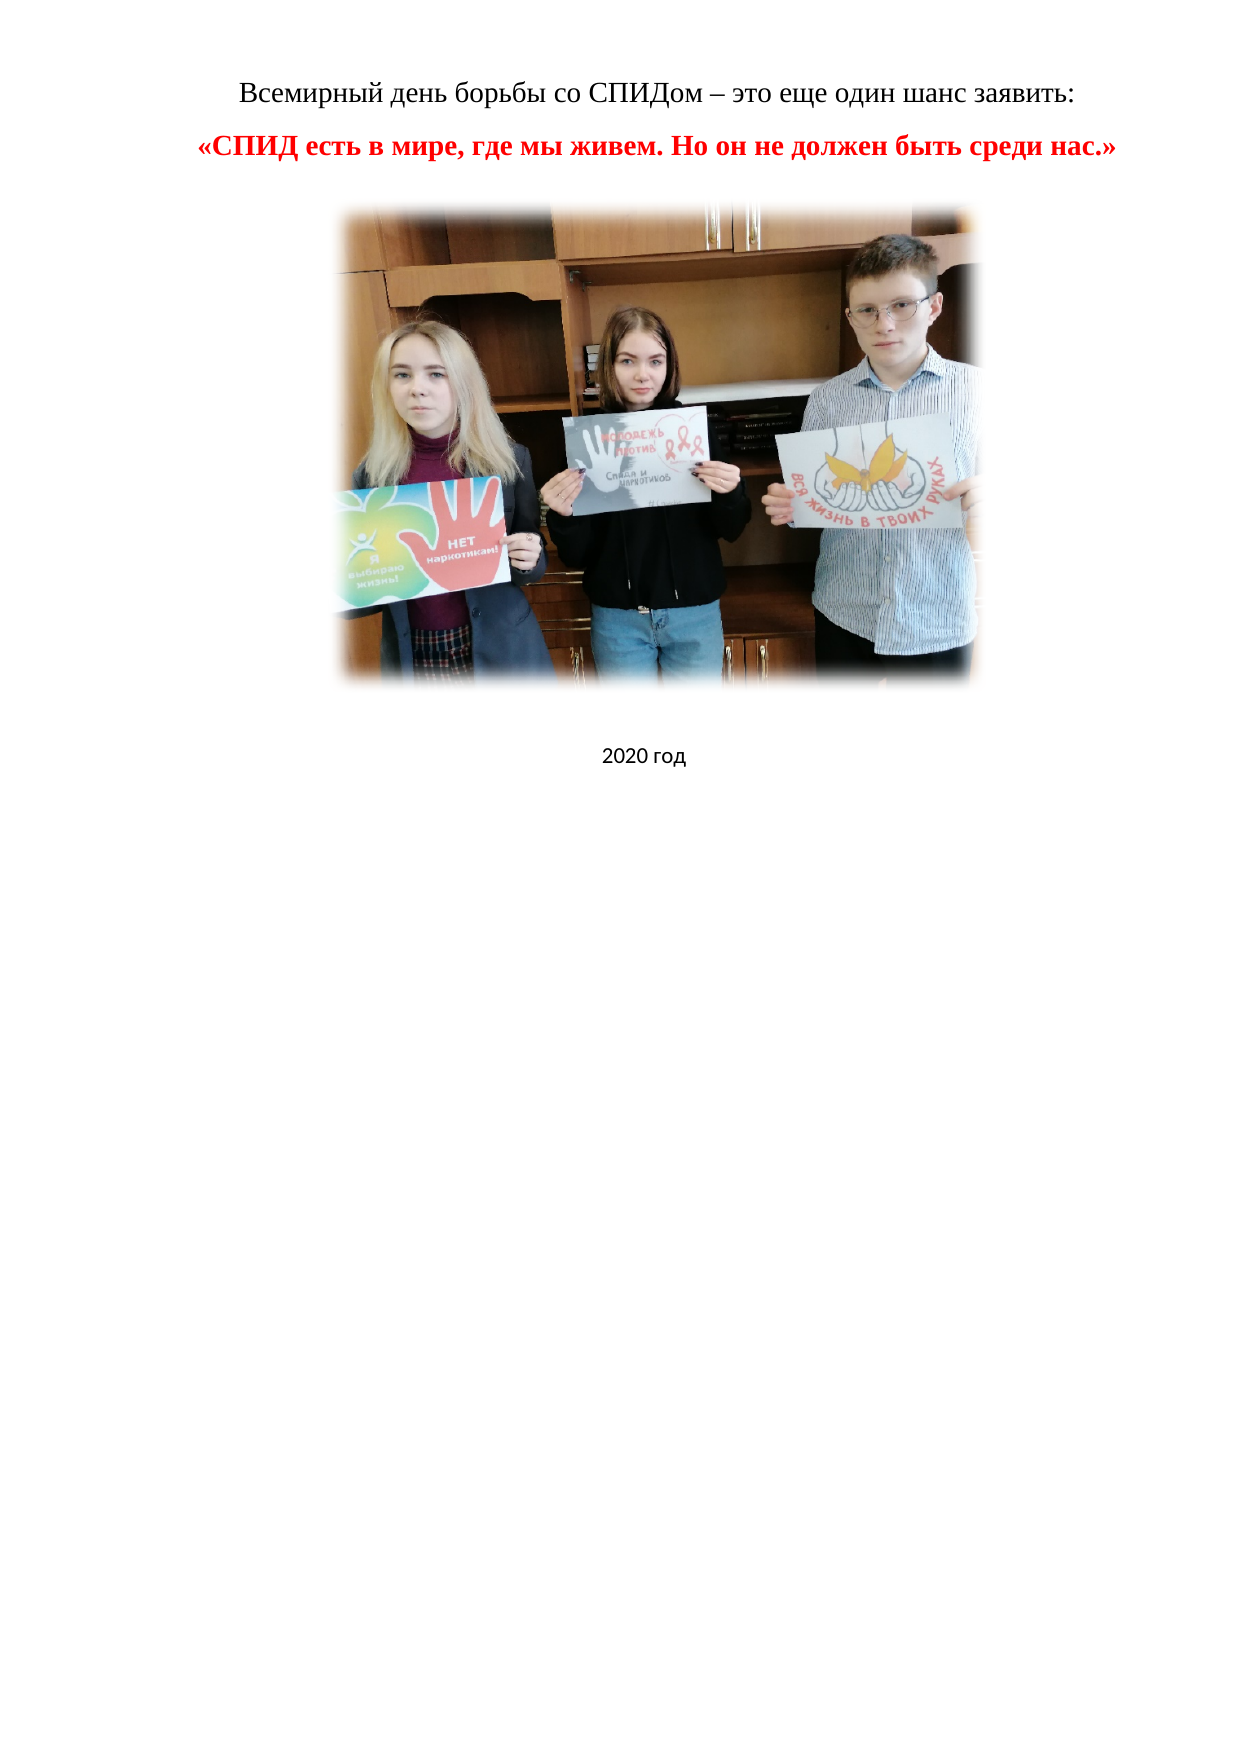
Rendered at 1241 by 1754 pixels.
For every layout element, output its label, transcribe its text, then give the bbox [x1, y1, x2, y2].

text «СПИД есть в мире, где мы живем. Но он не должен быть среди нас.» [75, 128, 1165, 161]
text Всемирный день борьбы со СПИДом – это еще один шанс заявить: [75, 75, 1165, 108]
picture [357, 227, 958, 664]
